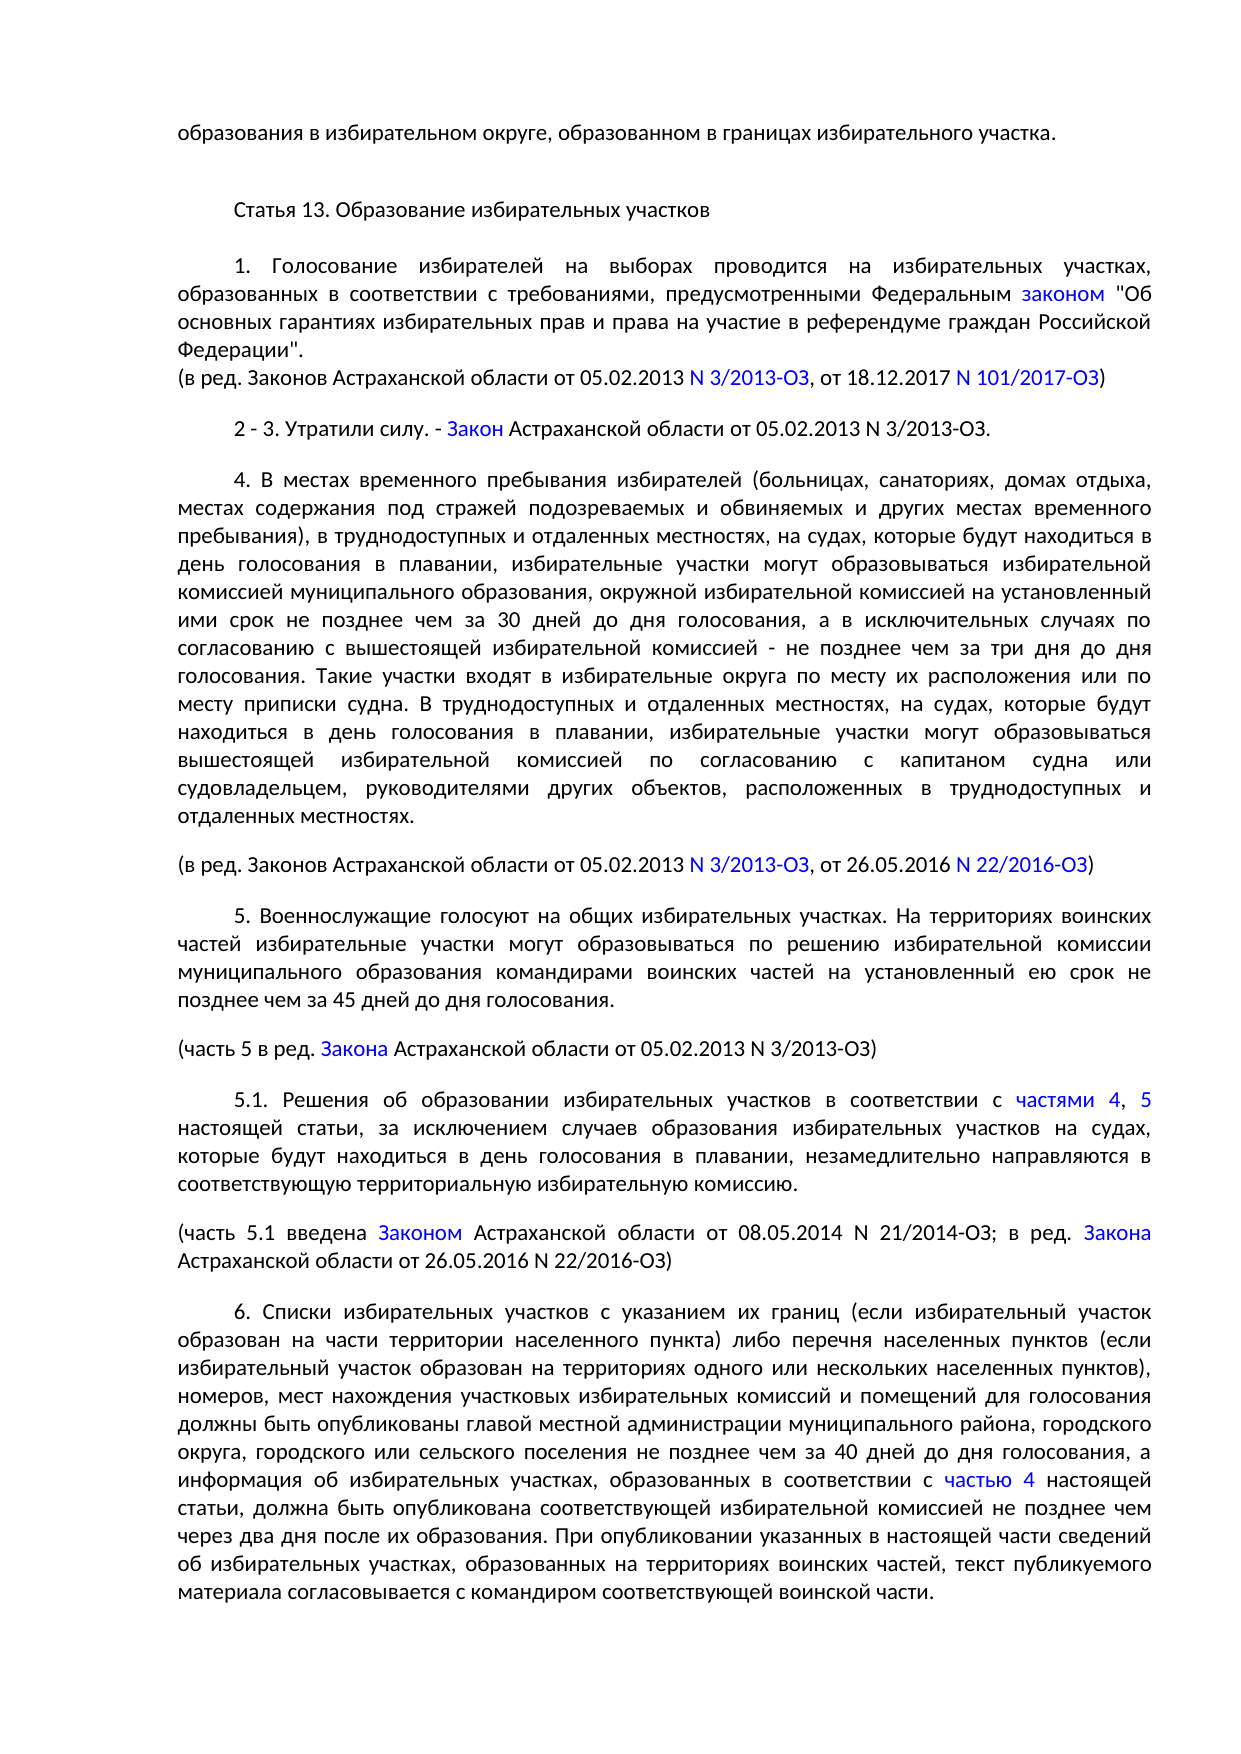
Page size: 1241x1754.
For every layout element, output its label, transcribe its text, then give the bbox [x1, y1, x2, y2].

text 5.1. Решения об образовании избирательных участков в соответствии с частями 4, 5 настоящей статьи, за исключением случаев образования избирательных участков на судах, которые будут находиться в день голосования в плавании, незамедлительно направляются в соответствующую территориальную избирательную комиссию. [177, 1085, 1152, 1197]
text 4. В местах временного пребывания избирателей (больницах, санаториях, домах отдыха, местах содержания под стражей подозреваемых и обвиняемых и других местах временного пребывания), в труднодоступных и отдаленных местностях, на судах, которые будут находиться в день голосования в плавании, избирательные участки могут образовываться избирательной комиссией муниципального образования, окружной избирательной комиссией на установленный ими срок не позднее чем за 30 дней до дня голосования, а в исключительных случаях по согласованию с вышестоящей избирательной комиссией - не позднее чем за три дня до дня голосования. Такие участки входят в избирательные округа по месту их расположения или по месту приписки судна. В труднодоступных и отдаленных местностях, на судах, которые будут находиться в день голосования в плавании, избирательные участки могут образовываться вышестоящей избирательной комиссией по согласованию с капитаном судна или судовладельцем, руководителями других объектов, расположенных в труднодоступных и отдаленных местностях. [177, 465, 1152, 829]
text Статья 13. Образование избирательных участков [177, 195, 1152, 223]
text (часть 5 в ред. Закона Астраханской области от 05.02.2013 N 3/2013-ОЗ) [177, 1034, 1152, 1062]
text 5. Военнослужащие голосуют на общих избирательных участках. На территориях воинских частей избирательные участки могут образовываться по решению избирательной комиссии муниципального образования командирами воинских частей на установленный ею срок не позднее чем за 45 дней до дня голосования. [177, 901, 1152, 1013]
text 1. Голосование избирателей на выборах проводится на избирательных участках, образованных в соответствии с требованиями, предусмотренными Федеральным законом "Об основных гарантиях избирательных прав и права на участие в референдуме граждан Российской Федерации". [177, 251, 1152, 363]
text 6. Списки избирательных участков с указанием их границ (если избирательный участок образован на части территории населенного пункта) либо перечня населенных пунктов (если избирательный участок образован на территориях одного или нескольких населенных пунктов), номеров, мест нахождения участковых избирательных комиссий и помещений для голосования должны быть опубликованы главой местной администрации муниципального района, городского округа, городского или сельского поселения не позднее чем за 40 дней до дня голосования, а информация об избирательных участках, образованных в соответствии с частью 4 настоящей статьи, должна быть опубликована соответствующей избирательной комиссией не позднее чем через два дня после их образования. При опубликовании указанных в настоящей части сведений об избирательных участках, образованных на территориях воинских частей, текст публикуемого материала согласовывается с командиром соответствующей воинской части. [177, 1297, 1152, 1605]
text (в ред. Законов Астраханской области от 05.02.2013 N 3/2013-ОЗ, от 26.05.2016 N 22/2016-ОЗ) [177, 850, 1152, 878]
text 2 - 3. Утратили силу. - Закон Астраханской области от 05.02.2013 N 3/2013-ОЗ. [177, 414, 1152, 442]
text (в ред. Законов Астраханской области от 05.02.2013 N 3/2013-ОЗ, от 18.12.2017 N 101/2017-ОЗ) [177, 363, 1152, 391]
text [177, 118, 1152, 146]
text (часть 5.1 введена Законом Астраханской области от 08.05.2014 N 21/2014-ОЗ; в ред. Закона Астраханской области от 26.05.2016 N 22/2016-ОЗ) [177, 1218, 1152, 1274]
